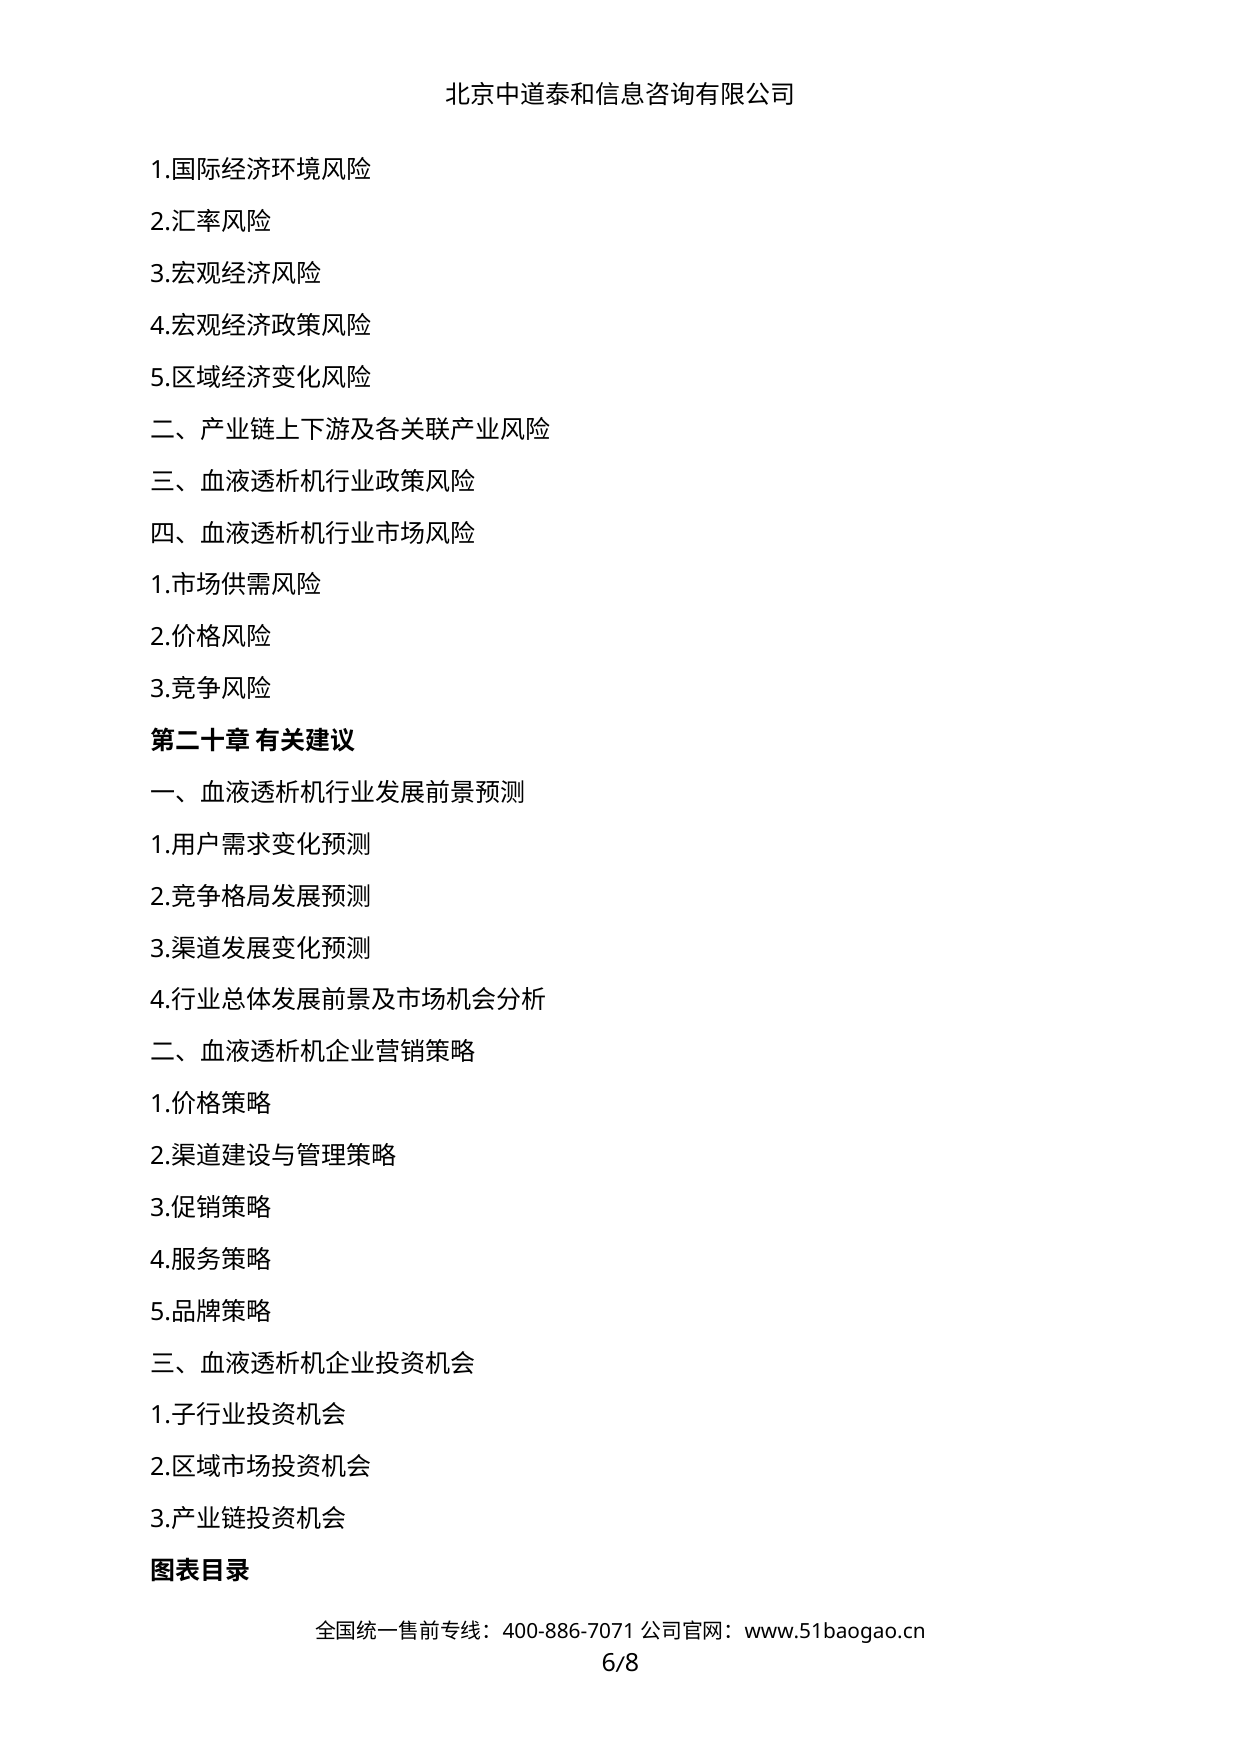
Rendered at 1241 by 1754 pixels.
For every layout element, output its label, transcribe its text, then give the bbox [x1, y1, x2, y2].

text 2.价格风险 [150, 617, 1090, 653]
text 第二十章 有关建议 [150, 721, 1090, 757]
text 3.产业链投资机会 [150, 1499, 1090, 1535]
text 1.子行业投资机会 [150, 1395, 1090, 1431]
text 1.市场供需风险 [150, 565, 1090, 601]
text 4.宏观经济政策风险 [150, 306, 1090, 342]
text 二、血液透析机企业营销策略 [150, 1032, 1090, 1068]
text 2.竞争格局发展预测 [150, 876, 1090, 912]
text 三、血液透析机企业投资机会 [150, 1343, 1090, 1379]
text 4.行业总体发展前景及市场机会分析 [150, 980, 1090, 1016]
text 5.品牌策略 [150, 1291, 1090, 1327]
text 2.渠道建设与管理策略 [150, 1136, 1090, 1172]
text 3.促销策略 [150, 1187, 1090, 1224]
text 二、产业链上下游及各关联产业风险 [150, 409, 1090, 446]
text 三、血液透析机行业政策风险 [150, 461, 1090, 497]
text 1.用户需求变化预测 [150, 824, 1090, 861]
text 四、血液透析机行业市场风险 [150, 513, 1090, 549]
text 2.区域市场投资机会 [150, 1447, 1090, 1483]
text 3.渠道发展变化预测 [150, 928, 1090, 964]
text 4.服务策略 [150, 1239, 1090, 1276]
text 2.汇率风险 [150, 202, 1090, 238]
text 3.宏观经济风险 [150, 254, 1090, 290]
text 5.区域经济变化风险 [150, 357, 1090, 394]
text 1.价格策略 [150, 1084, 1090, 1120]
text 1.国际经济环境风险 [150, 150, 1090, 186]
text 图表目录 [150, 1551, 1090, 1587]
text 一、血液透析机行业发展前景预测 [150, 772, 1090, 809]
text 3.竞争风险 [150, 669, 1090, 705]
